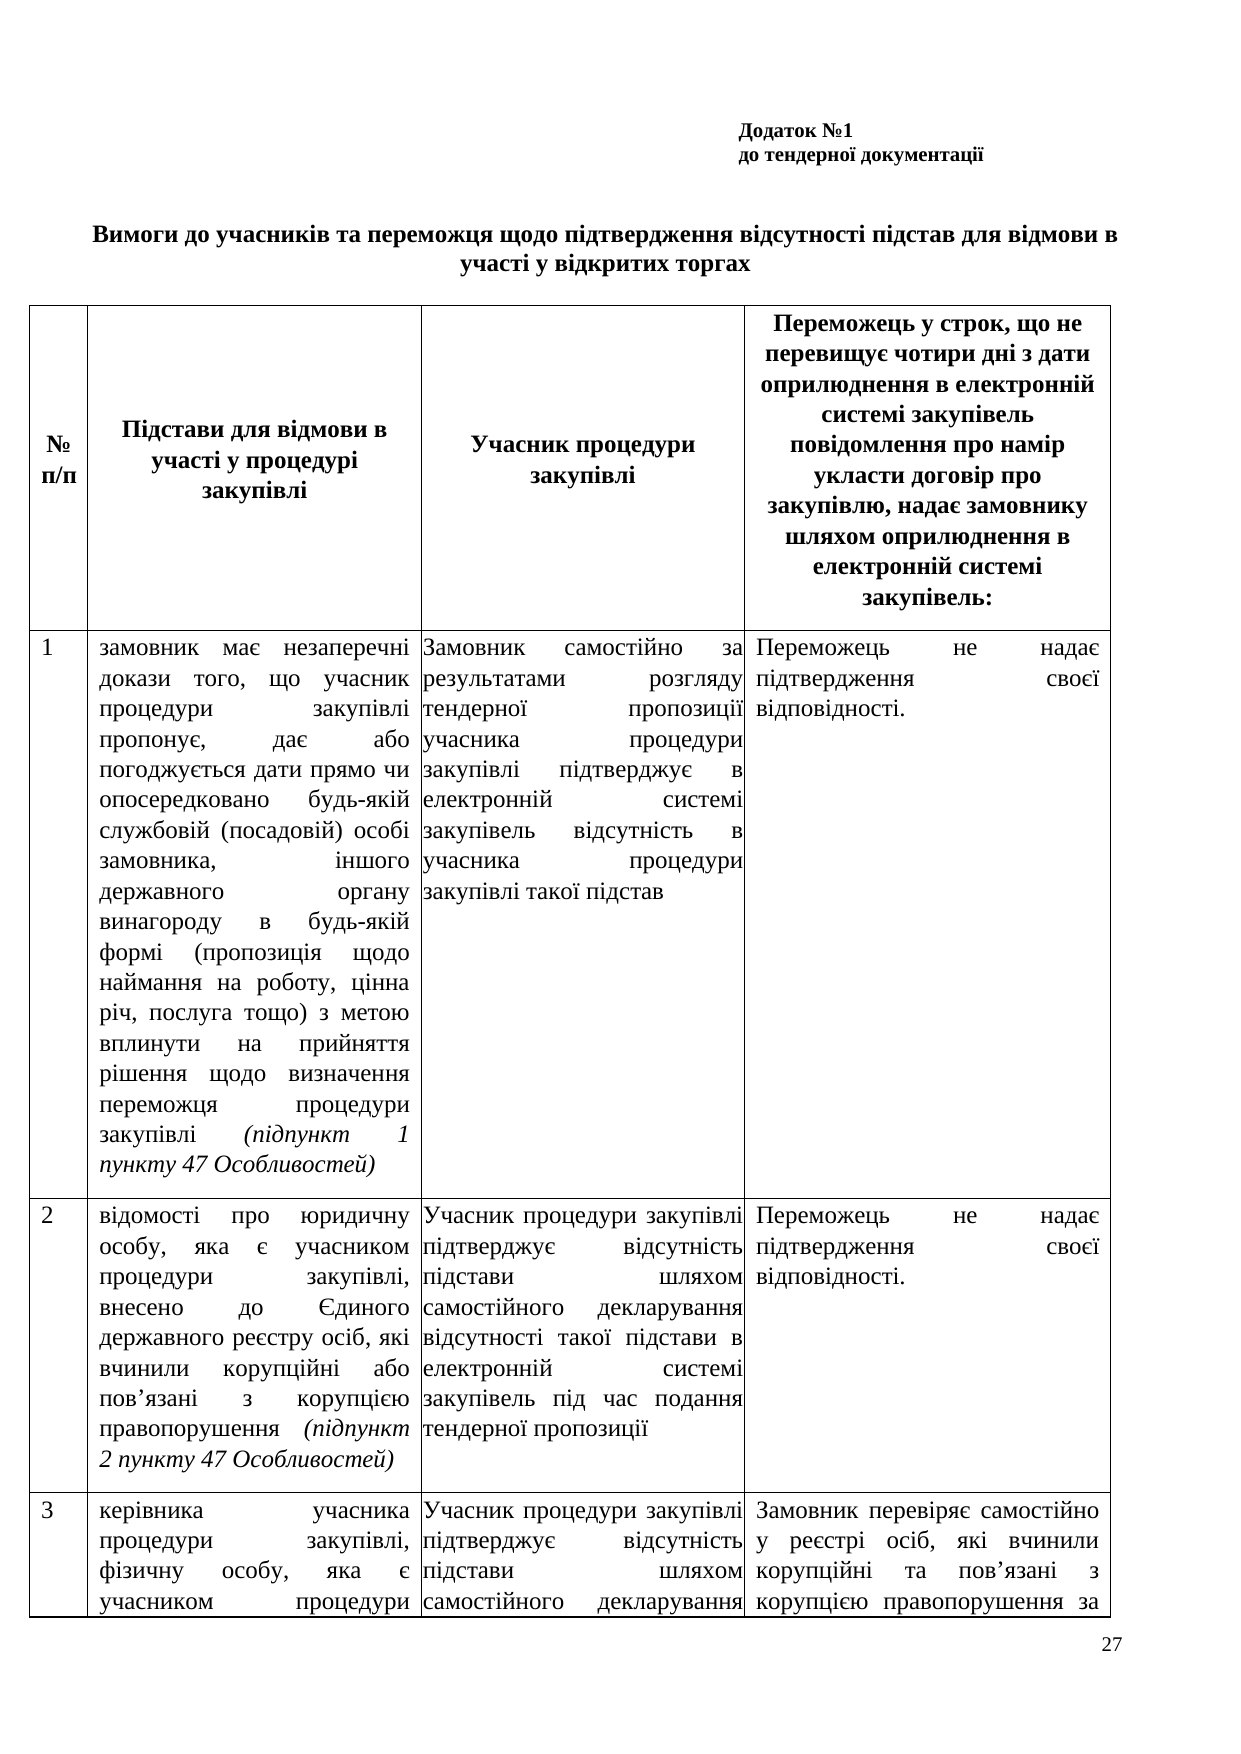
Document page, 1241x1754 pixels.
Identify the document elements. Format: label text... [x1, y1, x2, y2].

table_header Підстави для відмови в участі у процедурі закупівлі [88, 306, 421, 630]
table_header Учасник процедури закупівлі [422, 306, 744, 630]
table_cell замовник має незаперечні докази того, що учасник процедури закупівлі пропонує, дає або погоджується дати прямо чи опосередковано будь-якій службовій (посадовій) особі замовника, іншого державного органу винагороду в будь-якій формі (пропозиція щодо наймання на роботу, цінна річ, послуга тощо) з метою вплинути на прийняття рішення щодо визначення переможця процедури закупівлі (підпункт 1 пункту 47 Особливостей) [88, 631, 421, 1198]
table_cell Переможець не надає підтвердження своєї відповідності. [745, 631, 1110, 1198]
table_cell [88, 1493, 421, 1616]
text до тендерної документації [738, 142, 1125, 166]
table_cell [422, 1493, 744, 1616]
table_cell відомості про юридичну особу, яка є учасником процедури закупівлі, внесено до Єдиного державного реєстру осіб, які вчинили корупційні або пов’язані з корупцією правопорушення (підпункт 2 пункту 47 Особливостей) [88, 1199, 421, 1492]
table_cell Замовник самостійно за результатами розгляду тендерної пропозиції учасника процедури закупівлі підтверджує в електронній системі закупівель відсутність в учасника процедури закупівлі такої підстав [422, 631, 744, 1198]
table_header Переможець у строк, що не перевищує чотири дні з дати оприлюднення в електронній системі закупівель повідомлення про намір укласти договір про закупівлю, надає замовнику шляхом оприлюднення в електронній системі закупівель: [745, 306, 1110, 630]
table_cell 3 [30, 1493, 87, 1616]
table_cell 1 [30, 631, 87, 1198]
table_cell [745, 1493, 1110, 1616]
text Додаток №1 [738, 118, 1125, 142]
table_cell 2 [30, 1199, 87, 1492]
table_cell Переможець не надає підтвердження своєї відповідності. [745, 1199, 1110, 1492]
text Вимоги до учасників та переможця щодо підтвердження відсутності підстав для відмови в участі у відкритих торгах [89, 219, 1122, 276]
table_header № п/п [30, 306, 87, 630]
